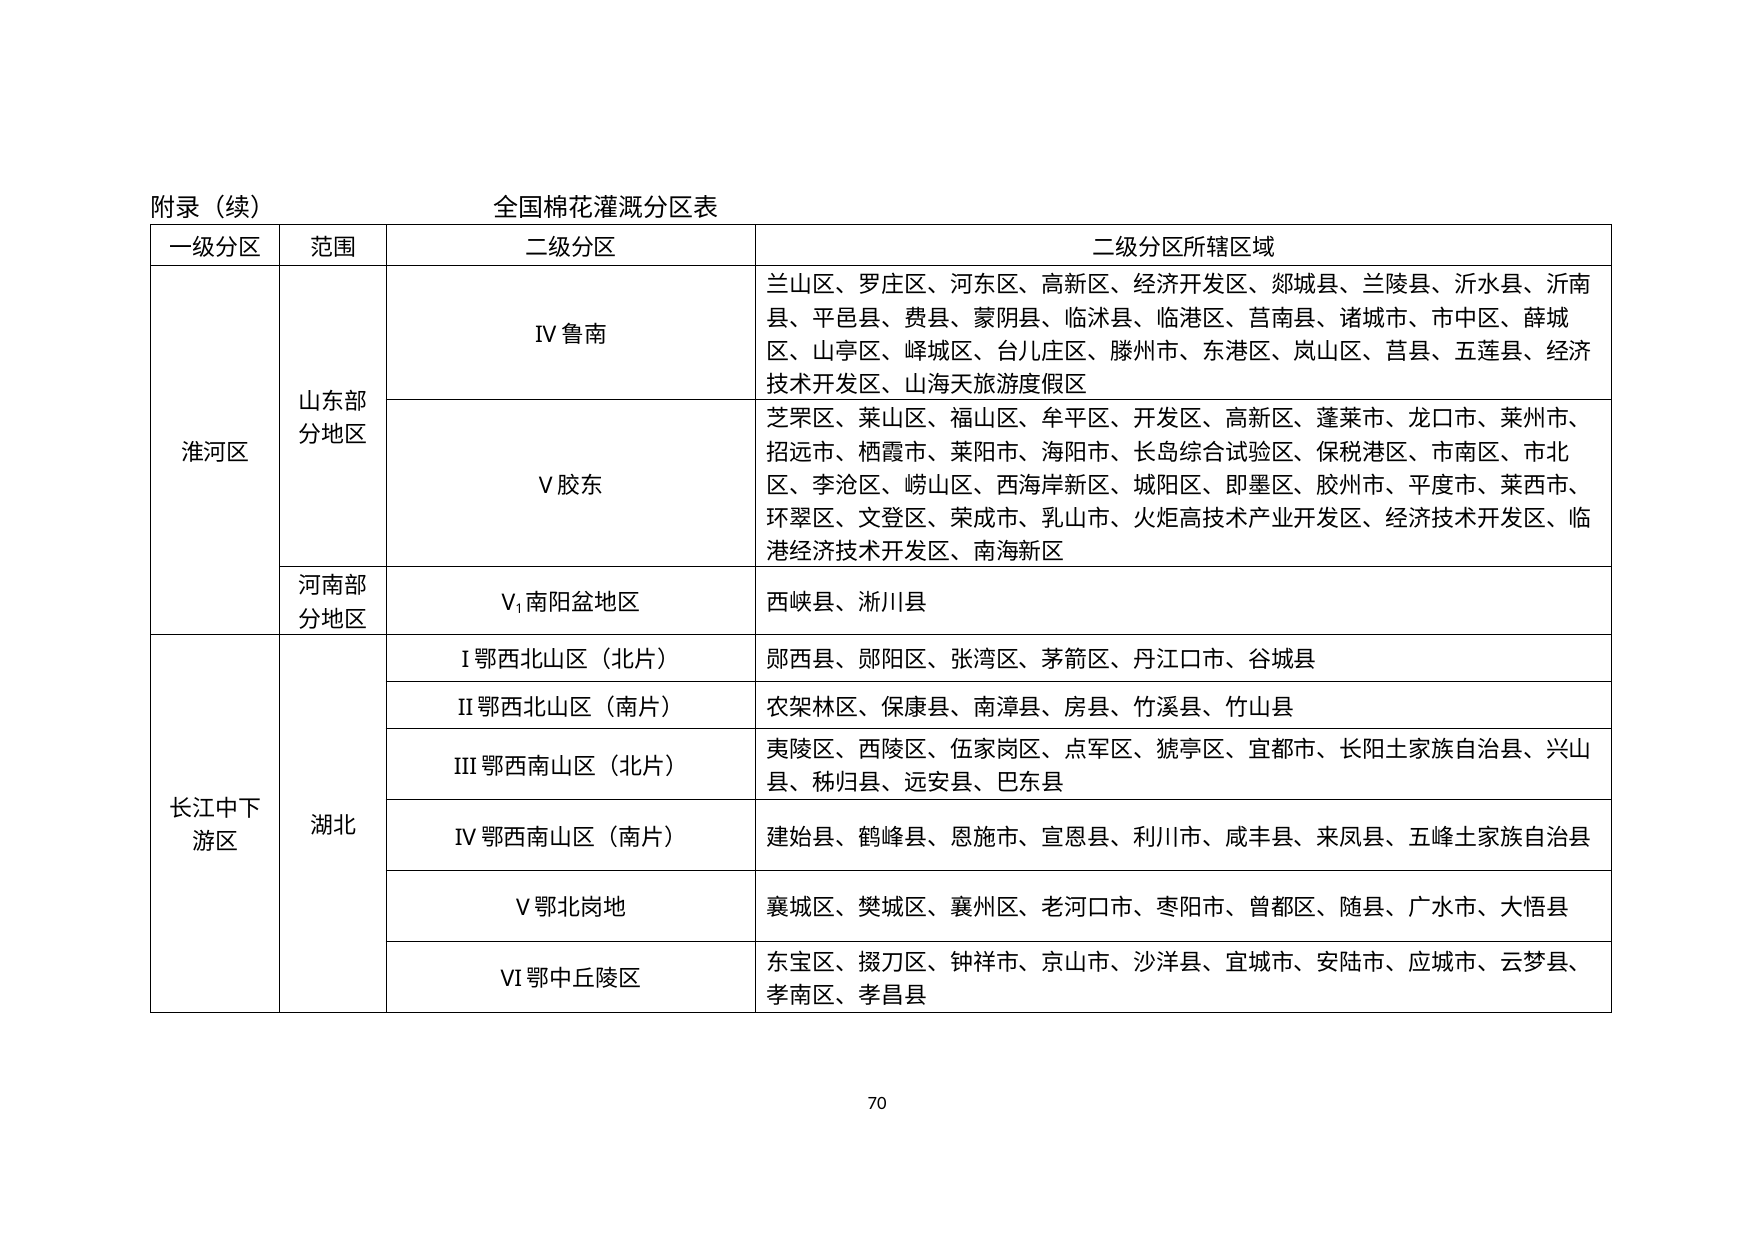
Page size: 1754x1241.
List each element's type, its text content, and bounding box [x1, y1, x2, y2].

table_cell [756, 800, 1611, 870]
text 附录（续） 全国棉花灌溉分区表 [150, 187, 1604, 224]
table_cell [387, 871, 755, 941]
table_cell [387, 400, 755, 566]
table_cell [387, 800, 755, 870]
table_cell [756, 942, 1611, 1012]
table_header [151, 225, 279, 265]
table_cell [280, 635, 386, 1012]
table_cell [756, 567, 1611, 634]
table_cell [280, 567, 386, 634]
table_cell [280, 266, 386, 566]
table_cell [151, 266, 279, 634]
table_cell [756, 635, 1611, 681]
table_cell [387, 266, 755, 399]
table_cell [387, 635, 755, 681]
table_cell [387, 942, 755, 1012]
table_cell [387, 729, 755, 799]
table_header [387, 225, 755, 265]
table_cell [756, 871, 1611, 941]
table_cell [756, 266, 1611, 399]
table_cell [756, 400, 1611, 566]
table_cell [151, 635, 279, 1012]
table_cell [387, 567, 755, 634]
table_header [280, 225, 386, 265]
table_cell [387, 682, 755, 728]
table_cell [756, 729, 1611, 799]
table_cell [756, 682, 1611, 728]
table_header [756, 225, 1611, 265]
